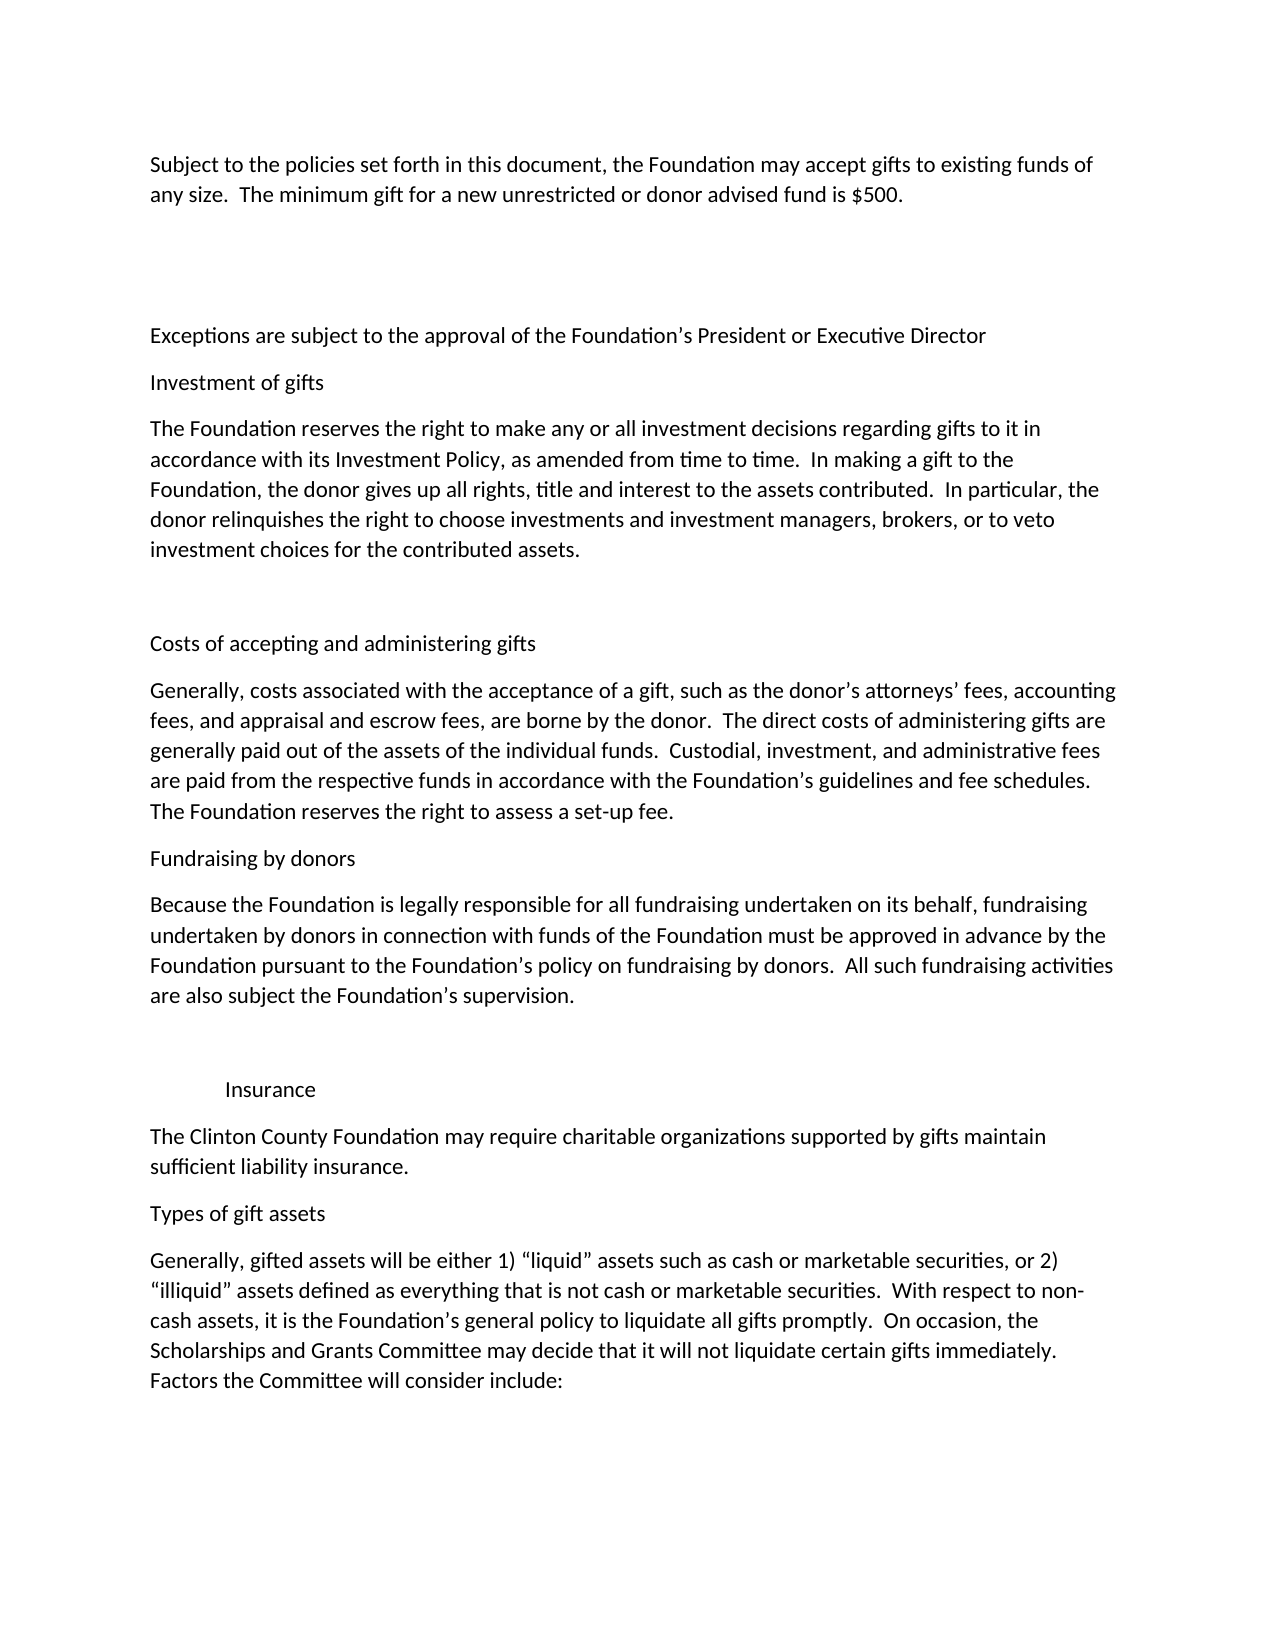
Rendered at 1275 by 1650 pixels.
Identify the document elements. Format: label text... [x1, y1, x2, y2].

text Generally, gifted assets will be either 1) “liquid” assets such as cash or marketable securities, or 2) “illiquid” assets defined as everything that is not cash or marketable securities. With respect to non-cash assets, it is the Foundation’s general policy to liquidate all gifts promptly. On occasion, the Scholarships and Grants Committee may decide that it will not liquidate certain gifts immediately. Factors the Committee will consider include: [150, 1246, 1125, 1395]
text The Clinton County Foundation may require charitable organizations supported by gifts maintain sufficient liability insurance. [150, 1122, 1125, 1180]
text Subject to the policies set forth in this document, the Foundation may accept gifts to existing funds of any size. The minimum gift for a new unrestricted or donor advised fund is $500. [150, 150, 1125, 208]
text Costs of accepting and administering gifts [150, 629, 1125, 657]
text Generally, costs associated with the acceptance of a gift, such as the donor’s attorneys’ fees, accounting fees, and appraisal and escrow fees, are borne by the donor. The direct costs of administering gifts are generally paid out of the assets of the individual funds. Custodial, investment, and administrative fees are paid from the respective funds in accordance with the Foundation’s guidelines and fee schedules. The Foundation reserves the right to assess a set-up fee. [150, 676, 1125, 825]
text Exceptions are subject to the approval of the Foundation’s President or Executive Director [150, 321, 1125, 349]
text Insurance [150, 1075, 1125, 1103]
text Types of gift assets [150, 1199, 1125, 1227]
text Investment of gifts [150, 368, 1125, 396]
text The Foundation reserves the right to make any or all investment decisions regarding gifts to it in accordance with its Investment Policy, as amended from time to time. In making a gift to the Foundation, the donor gives up all rights, title and interest to the assets contributed. In particular, the donor relinquishes the right to choose investments and investment managers, brokers, or to veto investment choices for the contributed assets. [150, 414, 1125, 563]
text Because the Foundation is legally responsible for all fundraising undertaken on its behalf, fundraising undertaken by donors in connection with funds of the Foundation must be approved in advance by the Foundation pursuant to the Foundation’s policy on fundraising by donors. All such fundraising activities are also subject the Foundation’s supervision. [150, 891, 1125, 1009]
text Fundraising by donors [150, 844, 1125, 872]
